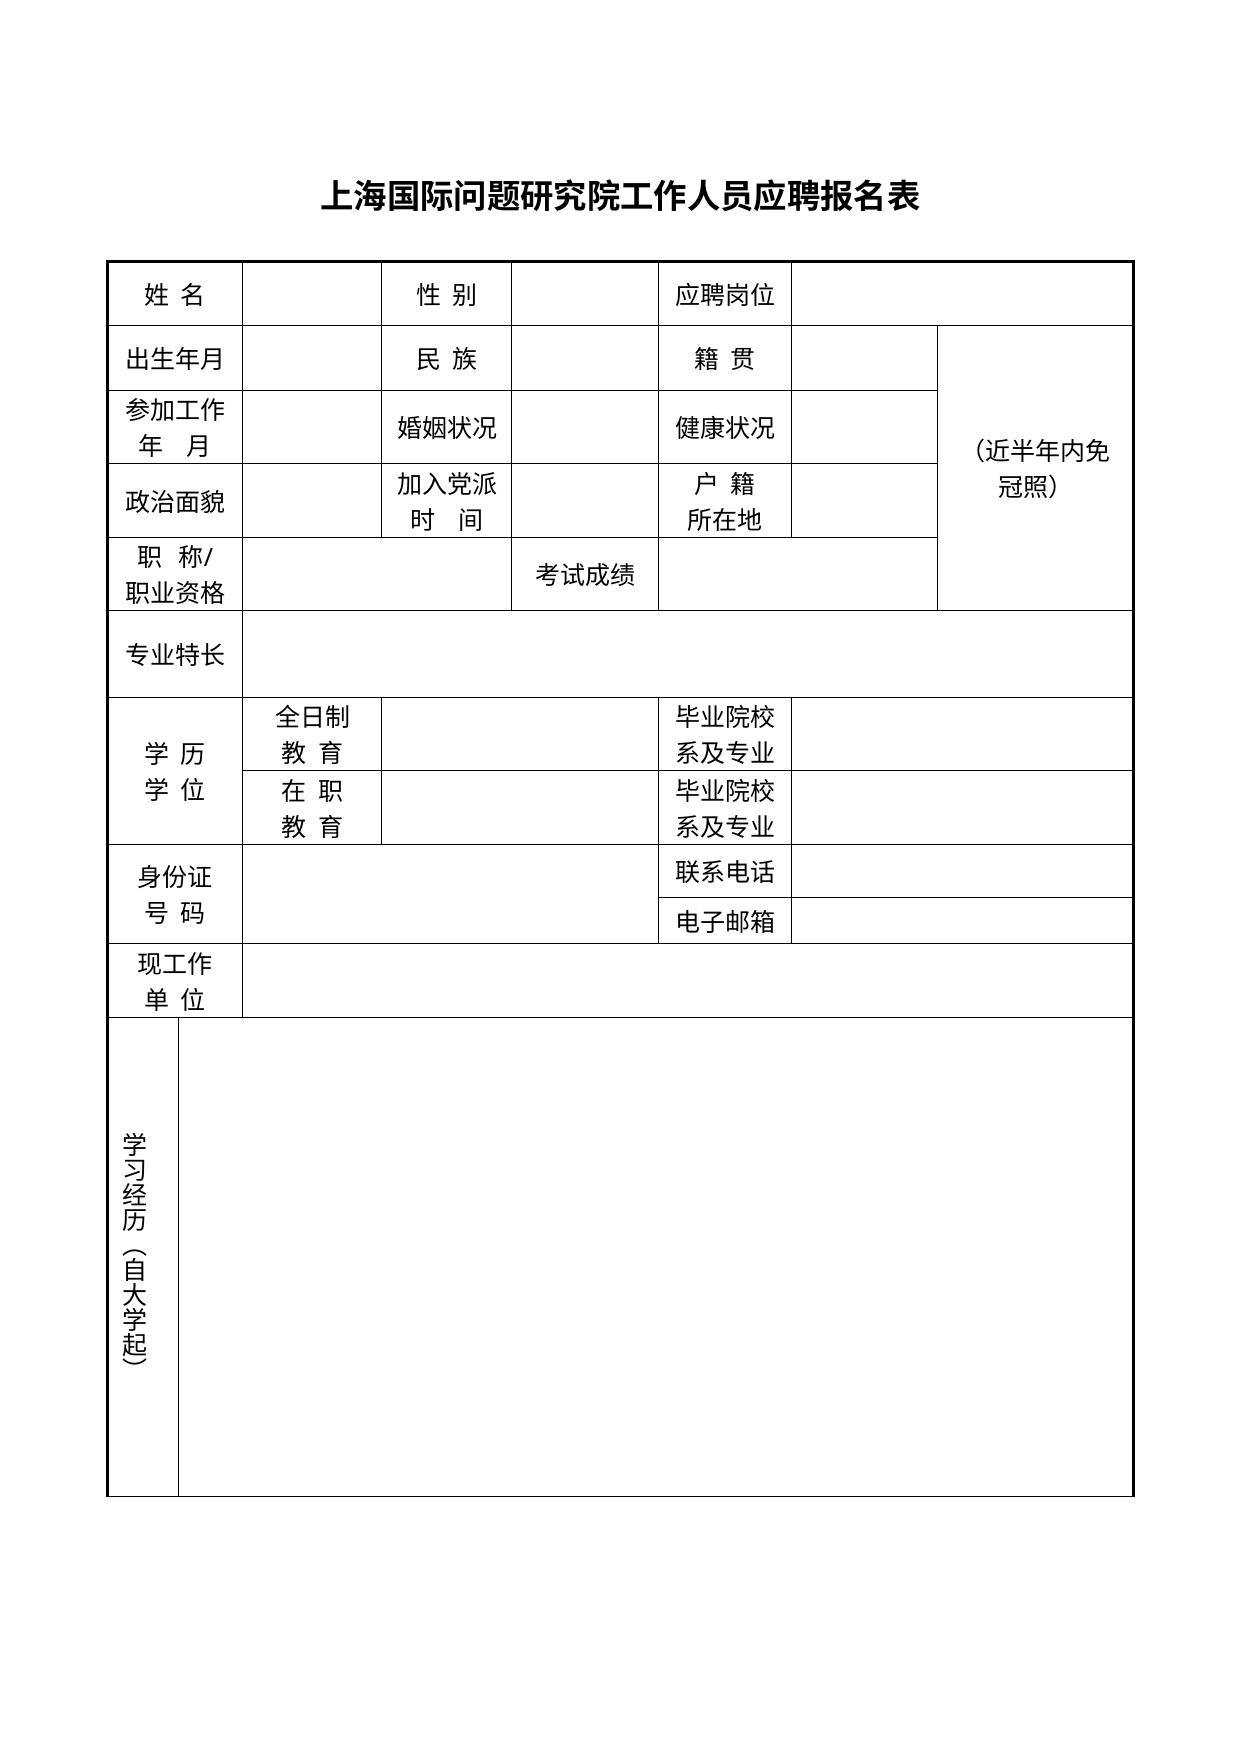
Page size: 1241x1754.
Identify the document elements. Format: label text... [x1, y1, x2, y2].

table_cell [792, 845, 1132, 897]
table_header 应聘岗位 [659, 263, 791, 324]
table_cell [243, 391, 381, 463]
table_header 姓 名 [109, 263, 242, 324]
table_cell [792, 698, 1132, 770]
table_cell 电子邮箱 [659, 898, 791, 943]
table_cell 民 族 [382, 326, 511, 389]
table_header [512, 263, 658, 324]
table_header 性 别 [382, 263, 511, 324]
table_cell 学 历 学 位 [109, 698, 242, 844]
table_cell 身份证 号 码 [109, 845, 242, 943]
table_cell [382, 771, 658, 844]
table_cell [243, 845, 658, 943]
text 上海国际问题研究院工作人员应聘报名表 [187, 162, 1053, 227]
table_cell 毕业院校 系及专业 [659, 771, 791, 844]
table_cell [243, 538, 511, 610]
table_cell 在 职 教 育 [243, 771, 381, 844]
table_header [243, 263, 381, 324]
table_cell 现工作 单 位 [109, 944, 242, 1017]
table_cell [243, 464, 381, 537]
table_cell 健康状况 [659, 391, 791, 463]
table_cell [512, 391, 658, 463]
table_cell 政治面貌 [109, 464, 242, 537]
table_cell 出生年月 [109, 326, 242, 389]
table_cell [243, 944, 1132, 1017]
table_cell （近半年内免冠照） [938, 326, 1132, 610]
table_cell 联系电话 [659, 845, 791, 897]
table_cell 职 称/ 职业资格 [109, 538, 242, 610]
table_cell [512, 326, 658, 389]
table_cell 户 籍 所在地 [659, 464, 791, 537]
table_cell [659, 538, 937, 610]
table_cell 学习经历（自大学起） [109, 1018, 178, 1496]
table_header [792, 263, 1132, 324]
table_cell [792, 771, 1132, 844]
table_cell [512, 464, 658, 537]
table_cell [243, 326, 381, 389]
table_cell 籍 贯 [659, 326, 791, 389]
table_cell [792, 464, 937, 537]
table_cell 加入党派 时 间 [382, 464, 511, 537]
table_cell 考试成绩 [512, 538, 658, 610]
table_cell [382, 698, 658, 770]
table_cell 专业特长 [109, 611, 242, 697]
table_cell [792, 898, 1132, 943]
table_cell [792, 326, 937, 389]
table_cell 婚姻状况 [382, 391, 511, 463]
table_cell [243, 611, 1132, 697]
table_cell 参加工作年 月 [109, 391, 242, 463]
table_cell 毕业院校 系及专业 [659, 698, 791, 770]
table_cell [179, 1018, 1132, 1496]
table_cell [792, 391, 937, 463]
table_cell 全日制 教 育 [243, 698, 381, 770]
